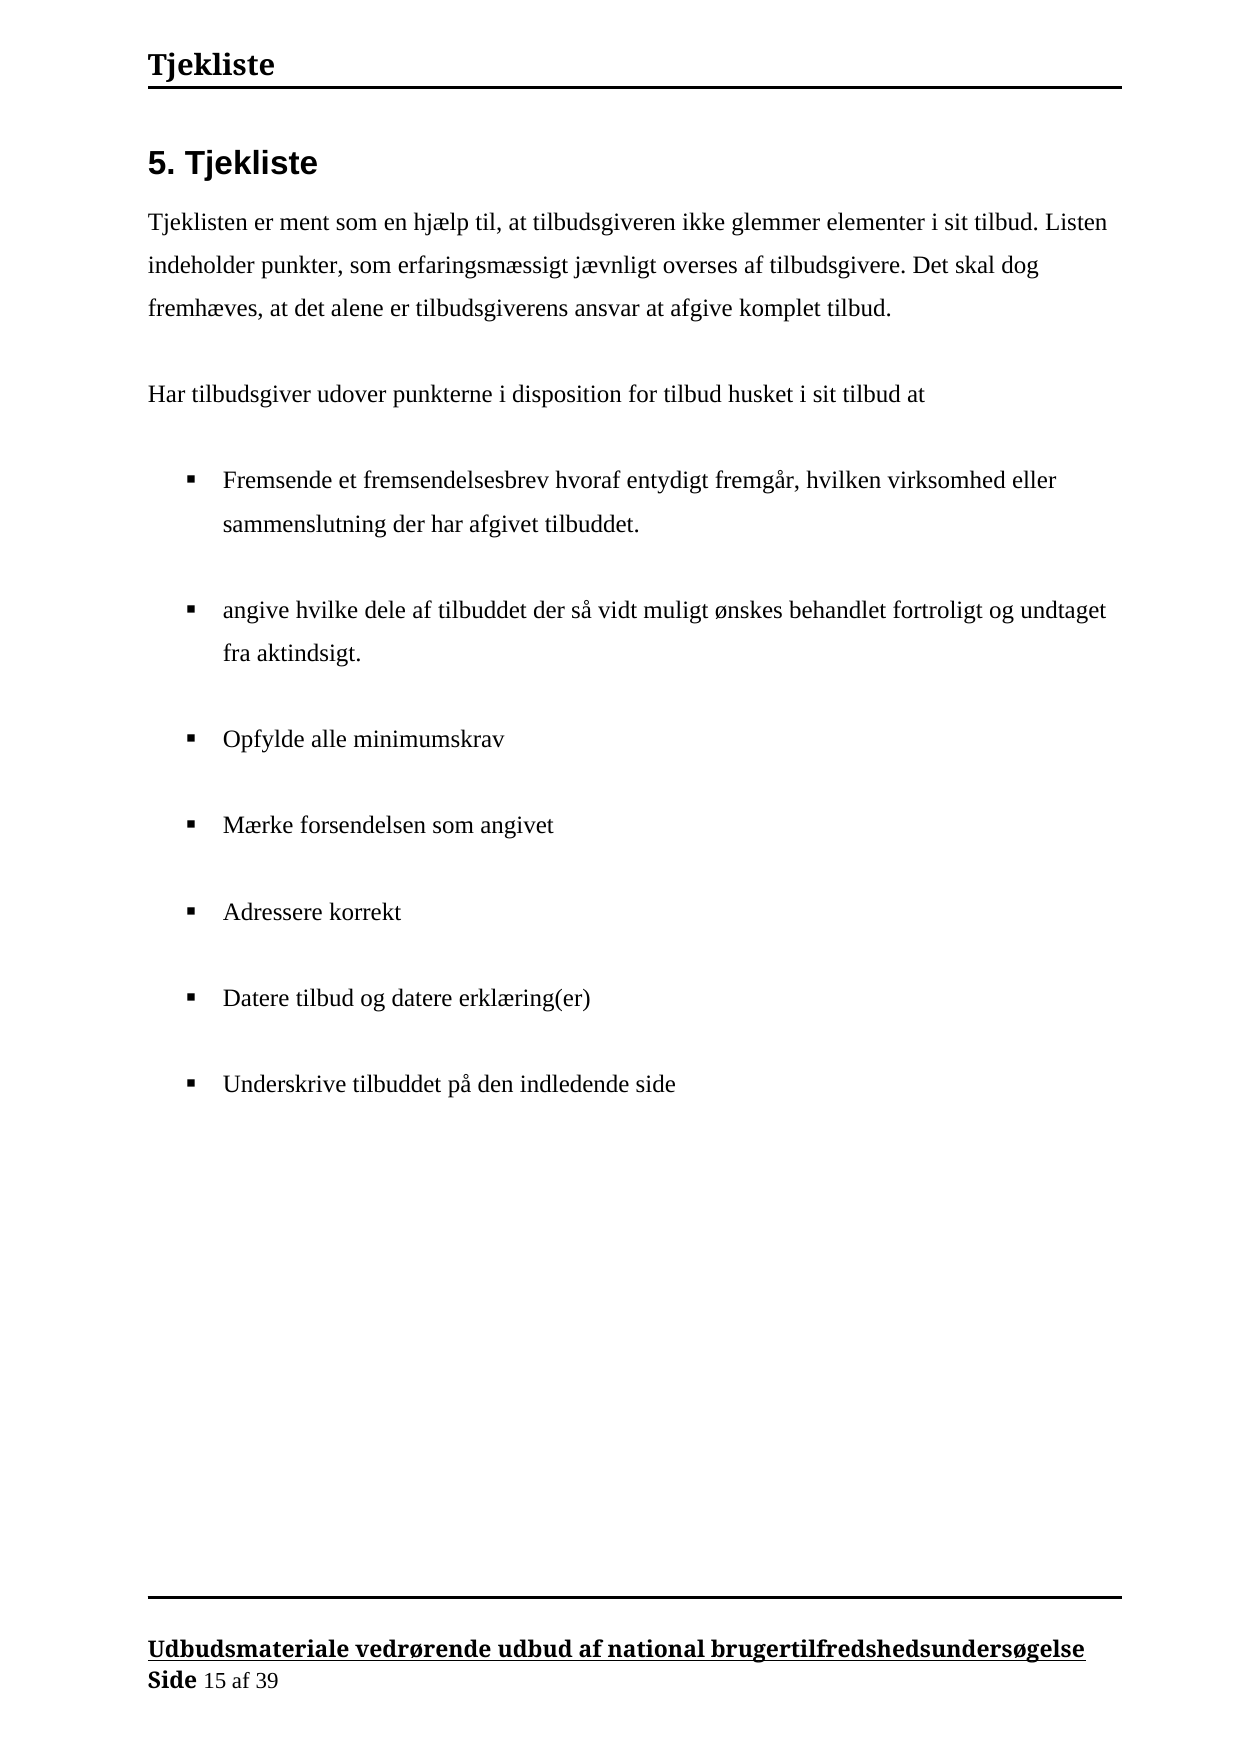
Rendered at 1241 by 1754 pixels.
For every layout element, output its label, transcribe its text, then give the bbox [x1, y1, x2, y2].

text Tjeklisten er ment som en hjælp til, at tilbudsgiveren ikke glemmer elementer i sit tilbud. Listen indeholder punkter, som erfaringsmæssigt jævnligt overses af tilbudsgivere. Det skal dog fremhæves, at det alene er tilbudsgiverens ansvar at afgive komplet tilbud. [148, 207, 1122, 322]
list Underskrive tilbuddet på den indledende side [185, 1069, 1122, 1098]
text Har tilbudsgiver udover punkterne i disposition for tilbud husket i sit tilbud at [148, 379, 1122, 408]
list Adressere korrekt [185, 897, 1122, 926]
list Opfylde alle minimumskrav [185, 724, 1122, 753]
list Datere tilbud og datere erklæring(er) [185, 983, 1122, 1012]
list Mærke forsendelsen som angivet [185, 811, 1122, 839]
list Fremsende et fremsendelsesbrev hvoraf entydigt fremgår, hvilken virksomhed eller sammenslutning der har afgivet tilbuddet. [185, 466, 1122, 537]
list angive hvilke dele af tilbuddet der så vidt muligt ønskes behandlet fortroligt og undtaget fra aktindsigt. [185, 595, 1122, 667]
subtitle 5. Tjekliste [148, 143, 1122, 181]
